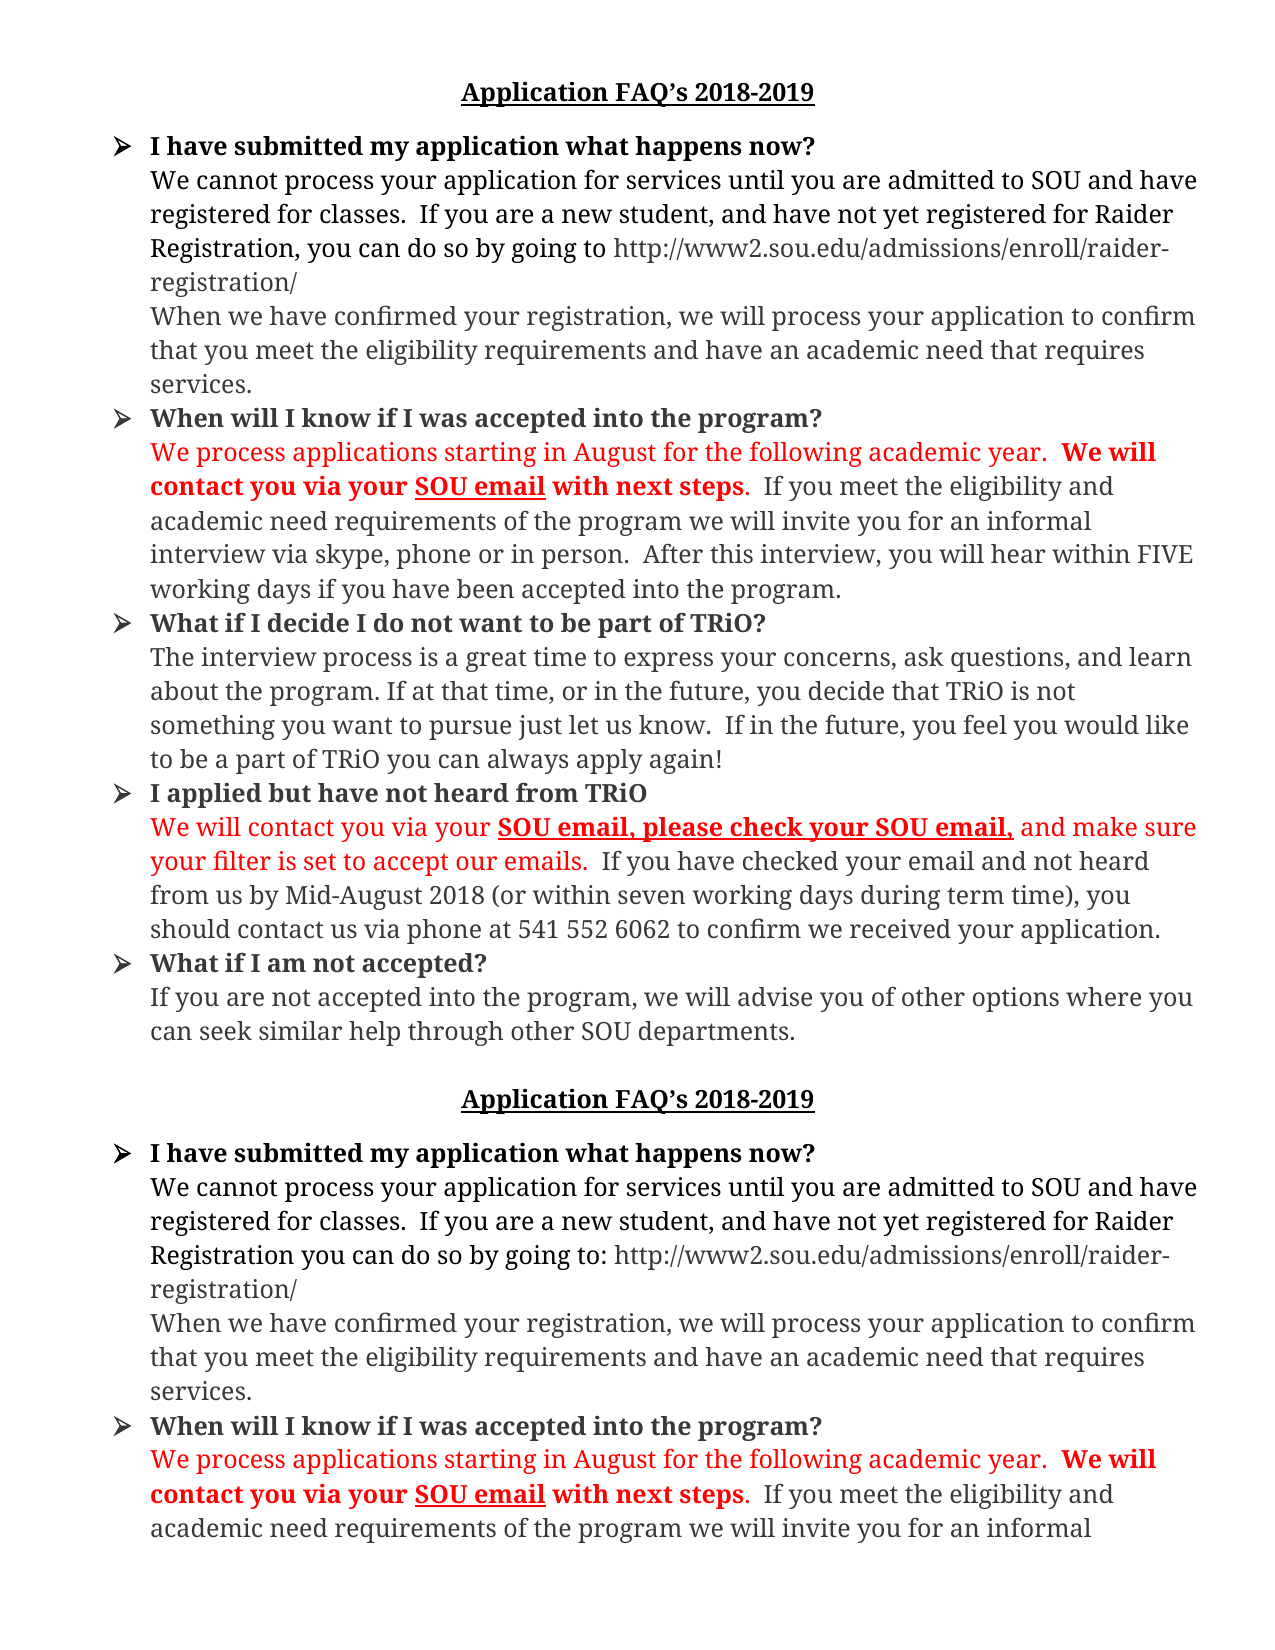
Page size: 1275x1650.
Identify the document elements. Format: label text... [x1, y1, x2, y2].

list When will I know if I was accepted into the program? [112, 1408, 1200, 1442]
list When we have confirmed your registration, we will process your application to confirm that you meet the eligibility requirements and have an academic need that requires services. [150, 1306, 1200, 1408]
list I have submitted my application what happens now? [112, 128, 1200, 162]
text Application FAQ’s 2018-2019 [75, 1082, 1200, 1116]
list We cannot process your application for services until you are admitted to SOU and have registered for classes. If you are a new student, and have not yet registered for Raider Registration, you can do so by going to http://www2.sou.edu/admissions/enroll/raider-registration/ [150, 162, 1200, 299]
list What if I decide I do not want to be part of TRiO? [112, 605, 1200, 639]
list I have submitted my application what happens now? [112, 1136, 1200, 1170]
list I applied but have not heard from TRiO [112, 776, 1200, 810]
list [150, 1442, 1200, 1544]
list We will contact you via your SOU email, please check your SOU email, and make sure your filter is set to accept our emails. If you have checked your email and not heard from us by Mid-August 2018 (or within seven working days during term time), you should contact us via phone at 541 552 6062 to confirm we received your application. [150, 810, 1200, 946]
list When we have confirmed your registration, we will process your application to confirm that you meet the eligibility requirements and have an academic need that requires services. [150, 299, 1200, 401]
list When will I know if I was accepted into the program? [112, 401, 1200, 435]
list The interview process is a great time to express your concerns, ask questions, and learn about the program. If at that time, or in the future, you decide that TRiO is not something you want to pursue just let us know. If in the future, you feel you would like to be a part of TRiO you can always apply again! [150, 639, 1200, 776]
list If you are not accepted into the program, we will advise you of other options where you can seek similar help through other SOU departments. [150, 980, 1200, 1048]
list We cannot process your application for services until you are admitted to SOU and have registered for classes. If you are a new student, and have not yet registered for Raider Registration you can do so by going to: http://www2.sou.edu/admissions/enroll/raider-registration/ [150, 1170, 1200, 1306]
text Application FAQ’s 2018-2019 [75, 75, 1200, 109]
list What if I am not accepted? [112, 946, 1200, 980]
